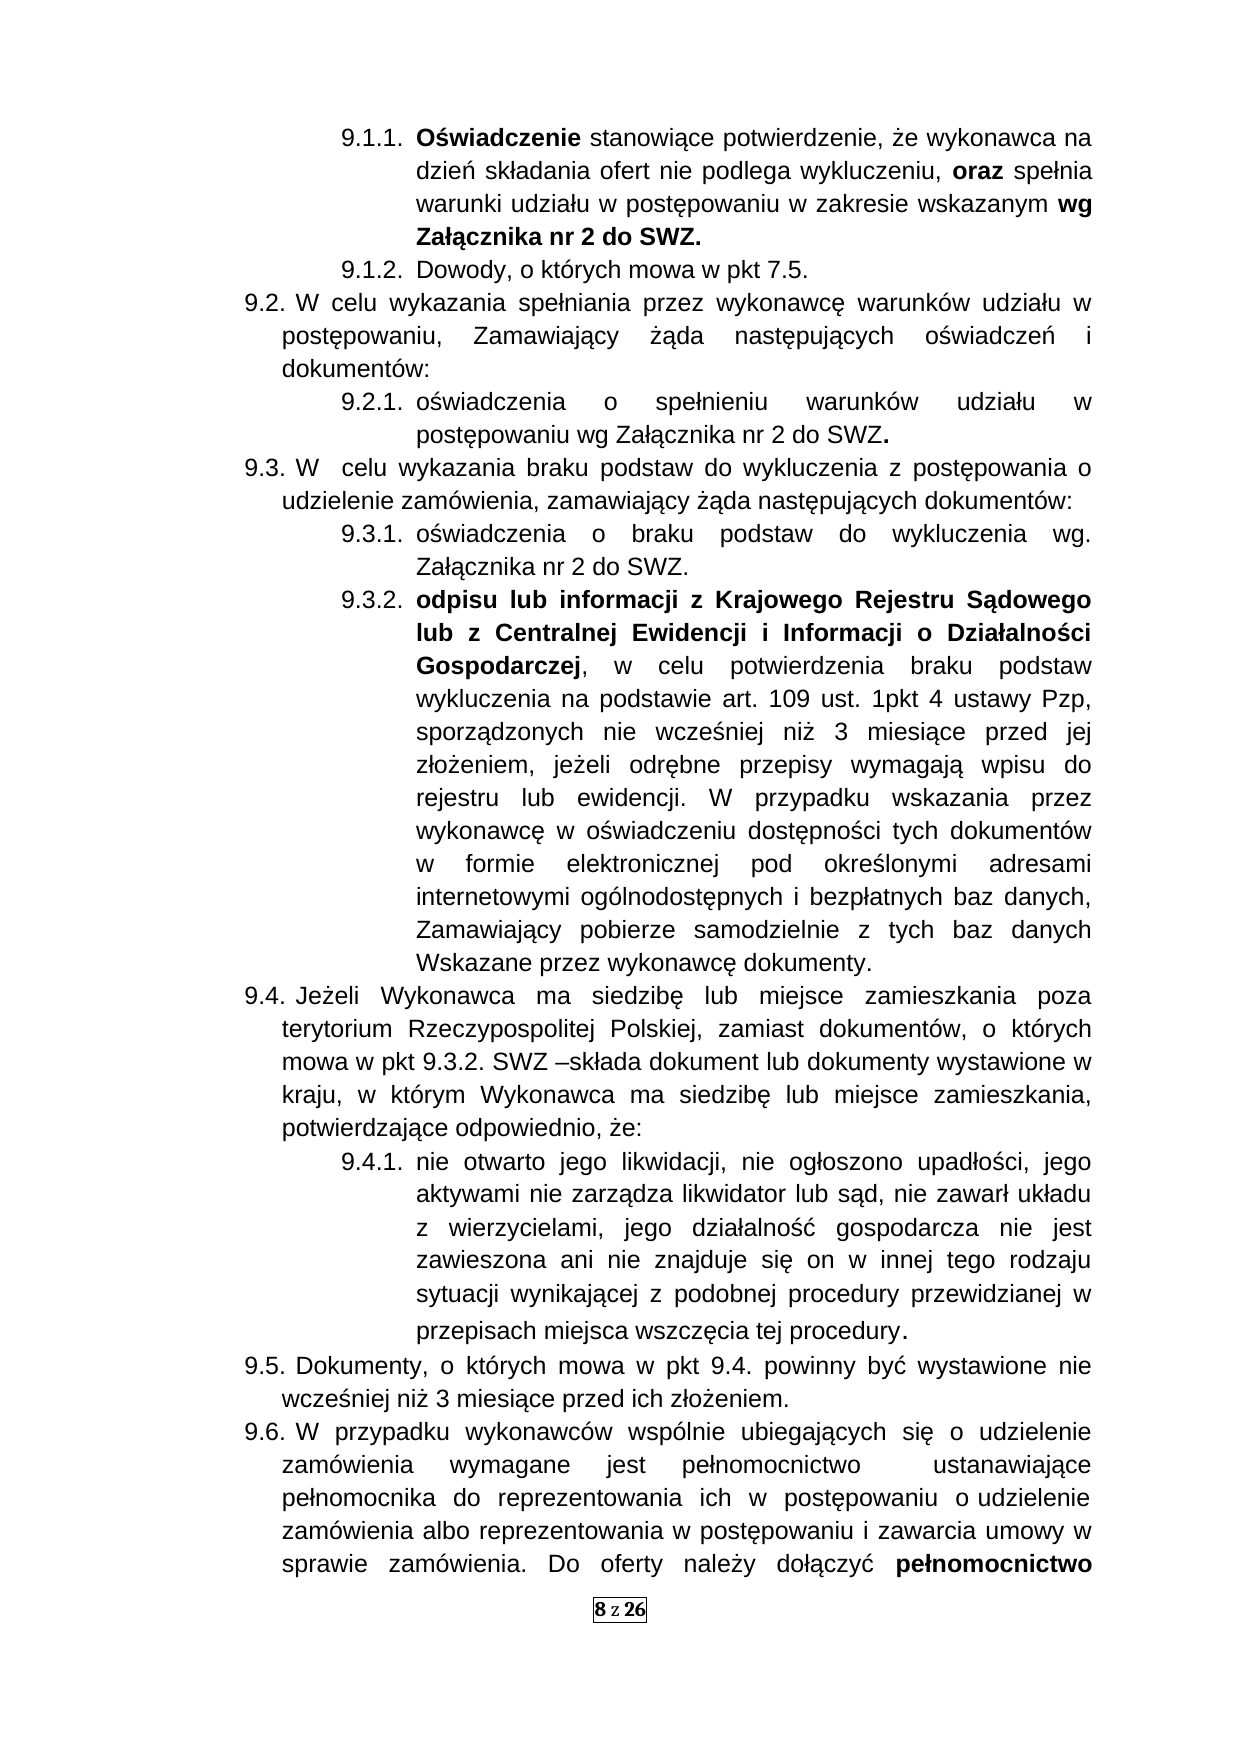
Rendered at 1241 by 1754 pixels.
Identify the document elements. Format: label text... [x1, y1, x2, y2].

list odpisu lub informacji z Krajowego Rejestru Sądowego lub z Centralnej Ewidencji i Informacji o Działalności Gospodarczej, w celu potwierdzenia braku podstaw wykluczenia na podstawie art. 109 ust. 1pkt 4 ustawy Pzp, sporządzonych nie wcześniej niż 3 miesiące przed jej złożeniem, jeżeli odrębne przepisy wymagają wpisu do rejestru lub ewidencji. W przypadku wskazania przez wykonawcę w oświadczeniu dostępności tych dokumentów w formie elektronicznej pod określonymi adresami internetowymi ogólnodostępnych i bezpłatnych baz danych, Zamawiający pobierze samodzielnie z tych baz danych Wskazane przez wykonawcę dokumenty. [341, 585, 1093, 977]
list oświadczenia o spełnieniu warunków udziału w postępowaniu wg Załącznika nr 2 do SWZ. [341, 387, 1093, 449]
list Dokumenty, o których mowa w pkt 9.4. powinny być wystawione nie wcześniej niż 3 miesiące przed ich złożeniem. [244, 1351, 1093, 1413]
list Dowody, o których mowa w pkt 7.5. [341, 255, 1093, 284]
list Jeżeli Wykonawca ma siedzibę lub miejsce zamieszkania poza terytorium Rzeczypospolitej Polskiej, zamiast dokumentów, o których mowa w pkt 9.3.2. SWZ –składa dokument lub dokumenty wystawione w kraju, w którym Wykonawca ma siedzibę lub miejsce zamieszkania, potwierdzające odpowiednio, że: [244, 981, 1093, 1142]
list Oświadczenie stanowiące potwierdzenie, że wykonawca na dzień składania ofert nie podlega wykluczeniu, oraz spełnia warunki udziału w postępowaniu w zakresie wskazanym wg Załącznika nr 2 do SWZ. [341, 123, 1093, 251]
list nie otwarto jego likwidacji, nie ogłoszono upadłości, jego aktywami nie zarządza likwidator lub sąd, nie zawarł układu z wierzycielami, jego działalność gospodarcza nie jest zawieszona ani nie znajduje się on w innej tego rodzaju sytuacji wynikającej z podobnej procedury przewidzianej w przepisach miejsca wszczęcia tej procedury. [341, 1146, 1093, 1346]
list W celu wykazania braku podstaw do wykluczenia z postępowania o udzielenie zamówienia, zamawiający żąda następujących dokumentów: [244, 453, 1093, 515]
list W celu wykazania spełniania przez wykonawcę warunków udziału w postępowaniu, Zamawiający żąda następujących oświadczeń i dokumentów: [244, 288, 1093, 383]
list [244, 1417, 1093, 1578]
list oświadczenia o braku podstaw do wykluczenia wg. Załącznika nr 2 do SWZ. [341, 519, 1093, 581]
